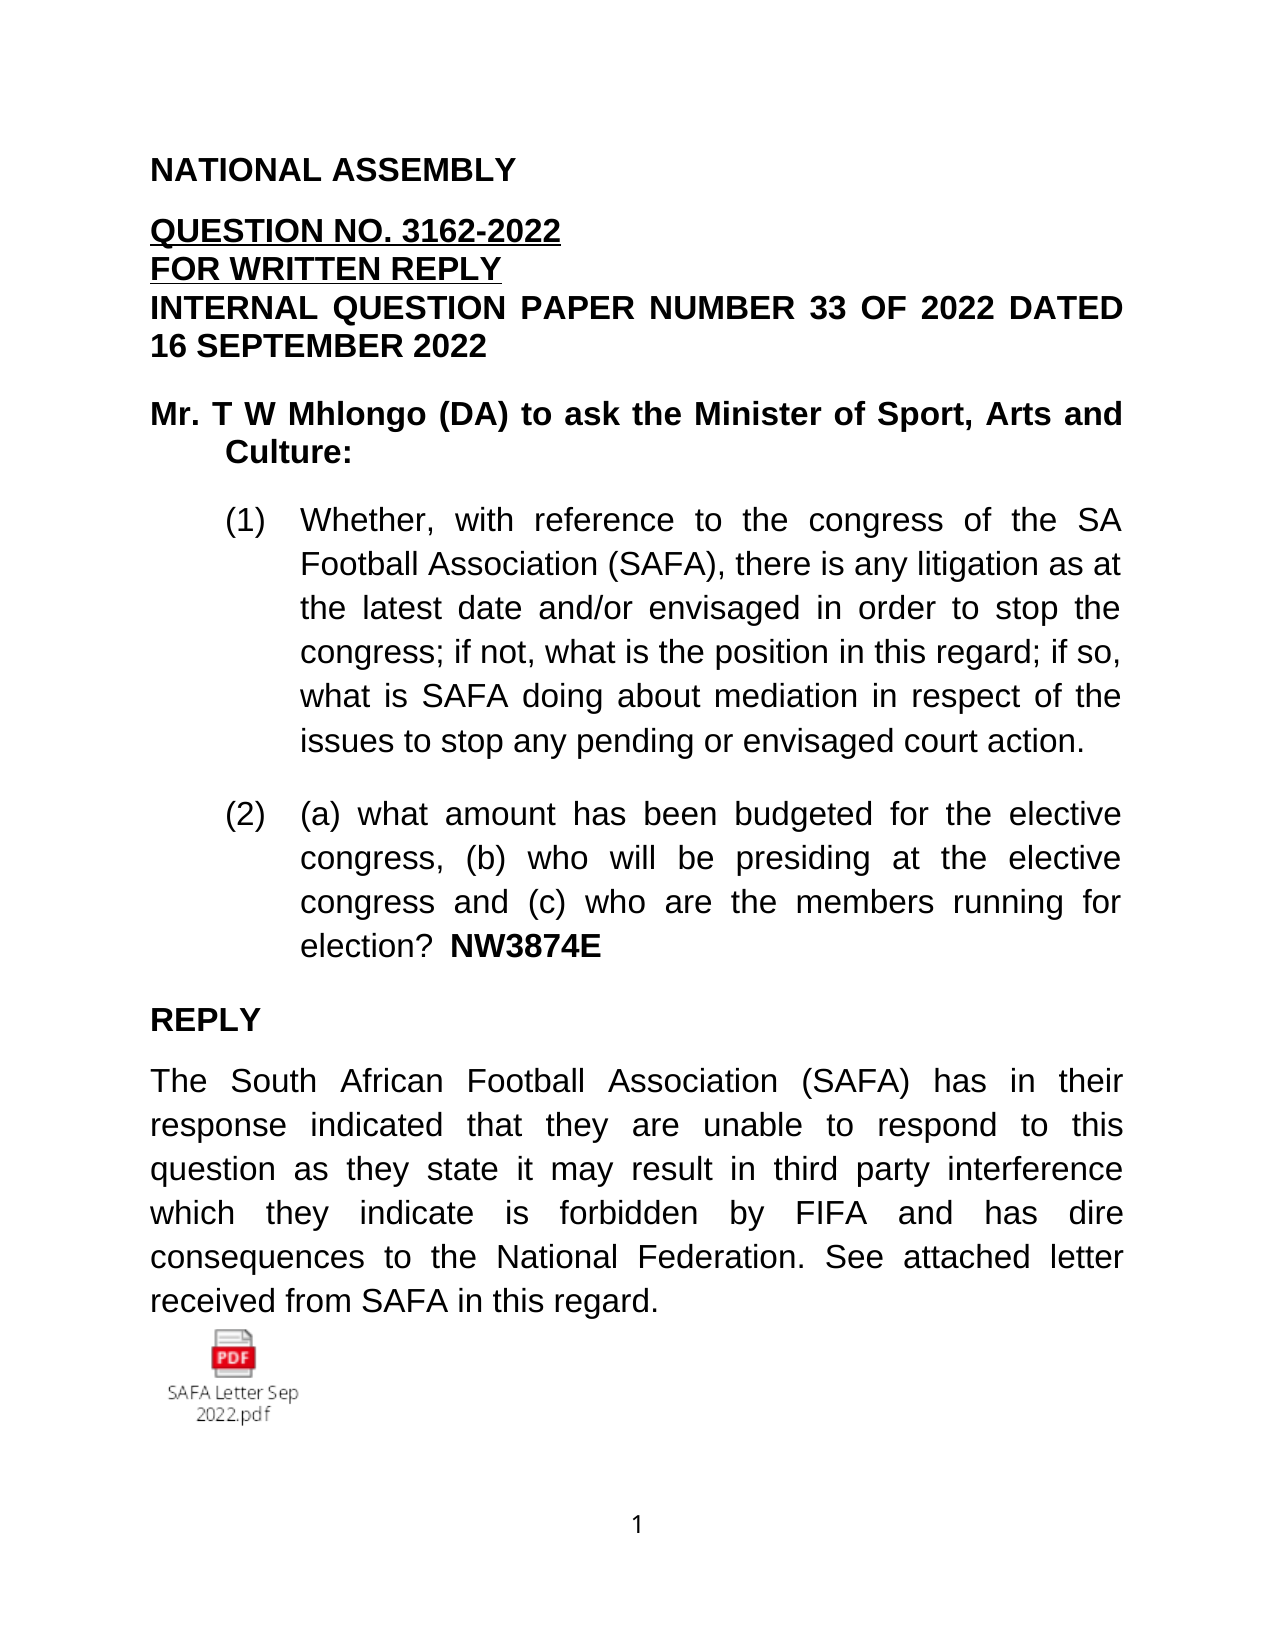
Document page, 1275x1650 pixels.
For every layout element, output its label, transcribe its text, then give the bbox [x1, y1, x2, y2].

text FOR WRITTEN REPLY [150, 249, 1125, 288]
text INTERNAL QUESTION PAPER NUMBER 33 OF 2022 DATED 16 SEPTEMBER 2022 [150, 288, 1125, 364]
text NATIONAL ASSEMBLY [150, 150, 1125, 188]
text QUESTION NO. 3162-2022 [150, 211, 1125, 249]
text (2) (a) what amount has been budgeted for the elective congress, (b) who will be presiding at the elective congress and (c) who are the members running for election? NW3874E [225, 794, 1122, 965]
text Mr. T W Mhlongo (DA) to ask the Minister of Sport, Arts and Culture: [150, 394, 1125, 471]
text (1) Whether, with reference to the congress of the SA Football Association (SAFA), there is any litigation as at the latest date and/or envisaged in order to stop the congress; if not, what is the position in this regard; if so, what is SAFA doing about mediation in respect of the issues to stop any pending or envisaged court action. [225, 500, 1122, 759]
text REPLY [150, 1000, 1125, 1038]
text The South African Football Association (SAFA) has in their response indicated that they are unable to respond to this question as they state it may result in third party interference which they indicate is forbidden by FIFA and has dire consequences to the National Federation. See attached letter received from SAFA in this regard. [150, 1061, 1125, 1320]
